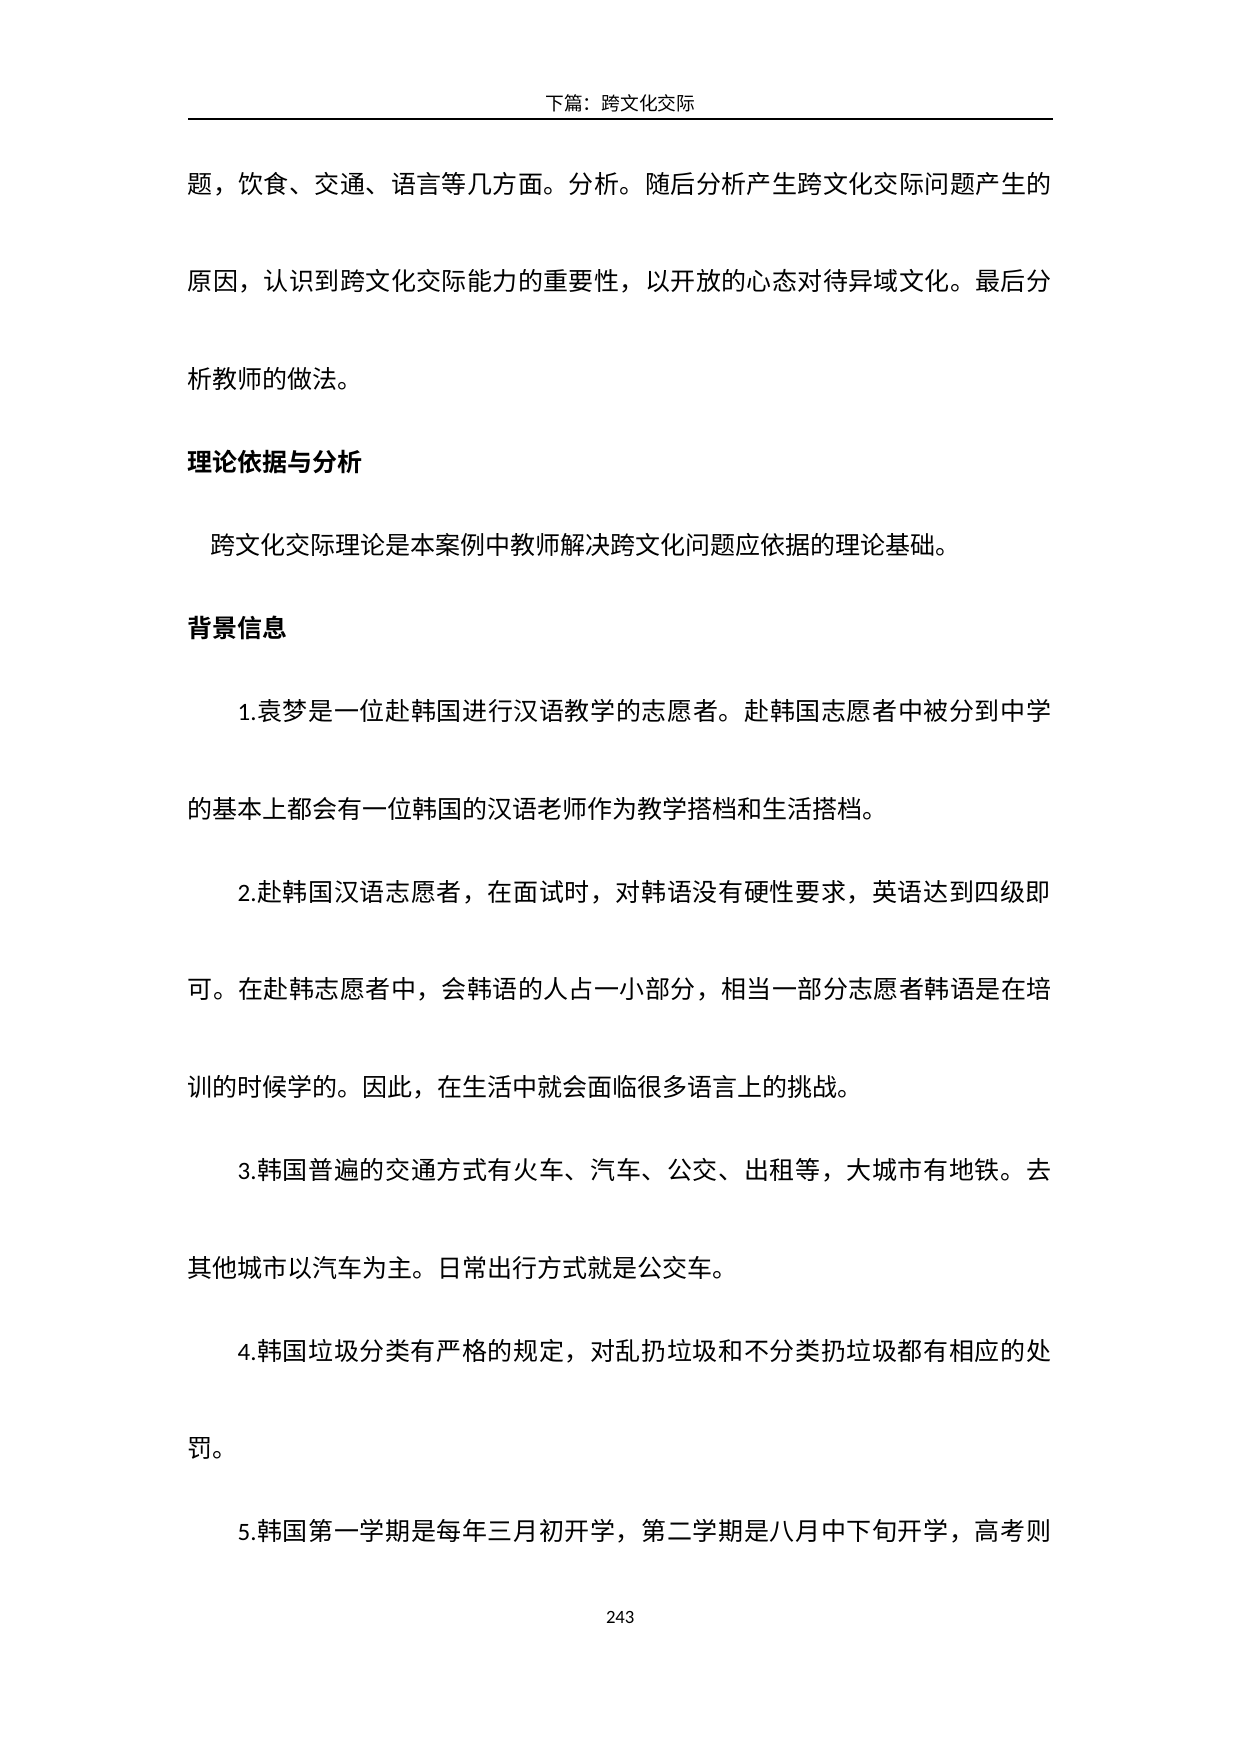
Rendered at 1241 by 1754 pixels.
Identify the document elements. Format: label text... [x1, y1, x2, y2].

subtitle 背景信息 [187, 594, 1053, 659]
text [187, 1497, 1053, 1562]
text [187, 150, 1053, 410]
subtitle 理论依据与分析 [187, 428, 1053, 493]
text 1.袁梦是一位赴韩国进行汉语教学的志愿者。赴韩国志愿者中被分到中学的基本上都会有一位韩国的汉语老师作为教学搭档和生活搭档。 [187, 677, 1053, 840]
text 4.韩国垃圾分类有严格的规定，对乱扔垃圾和不分类扔垃圾都有相应的处罚。 [187, 1317, 1053, 1479]
text 2.赴韩国汉语志愿者，在面试时，对韩语没有硬性要求，英语达到四级即可。在赴韩志愿者中，会韩语的人占一小部分，相当一部分志愿者韩语是在培训的时候学的。因此，在生活中就会面临很多语言上的挑战。 [187, 858, 1053, 1118]
text 3.韩国普遍的交通方式有火车、汽车、公交、出租等，大城市有地铁。去其他城市以汽车为主。日常出行方式就是公交车。 [187, 1136, 1053, 1299]
text 跨文化交际理论是本案例中教师解决跨文化问题应依据的理论基础。 [187, 511, 1053, 576]
